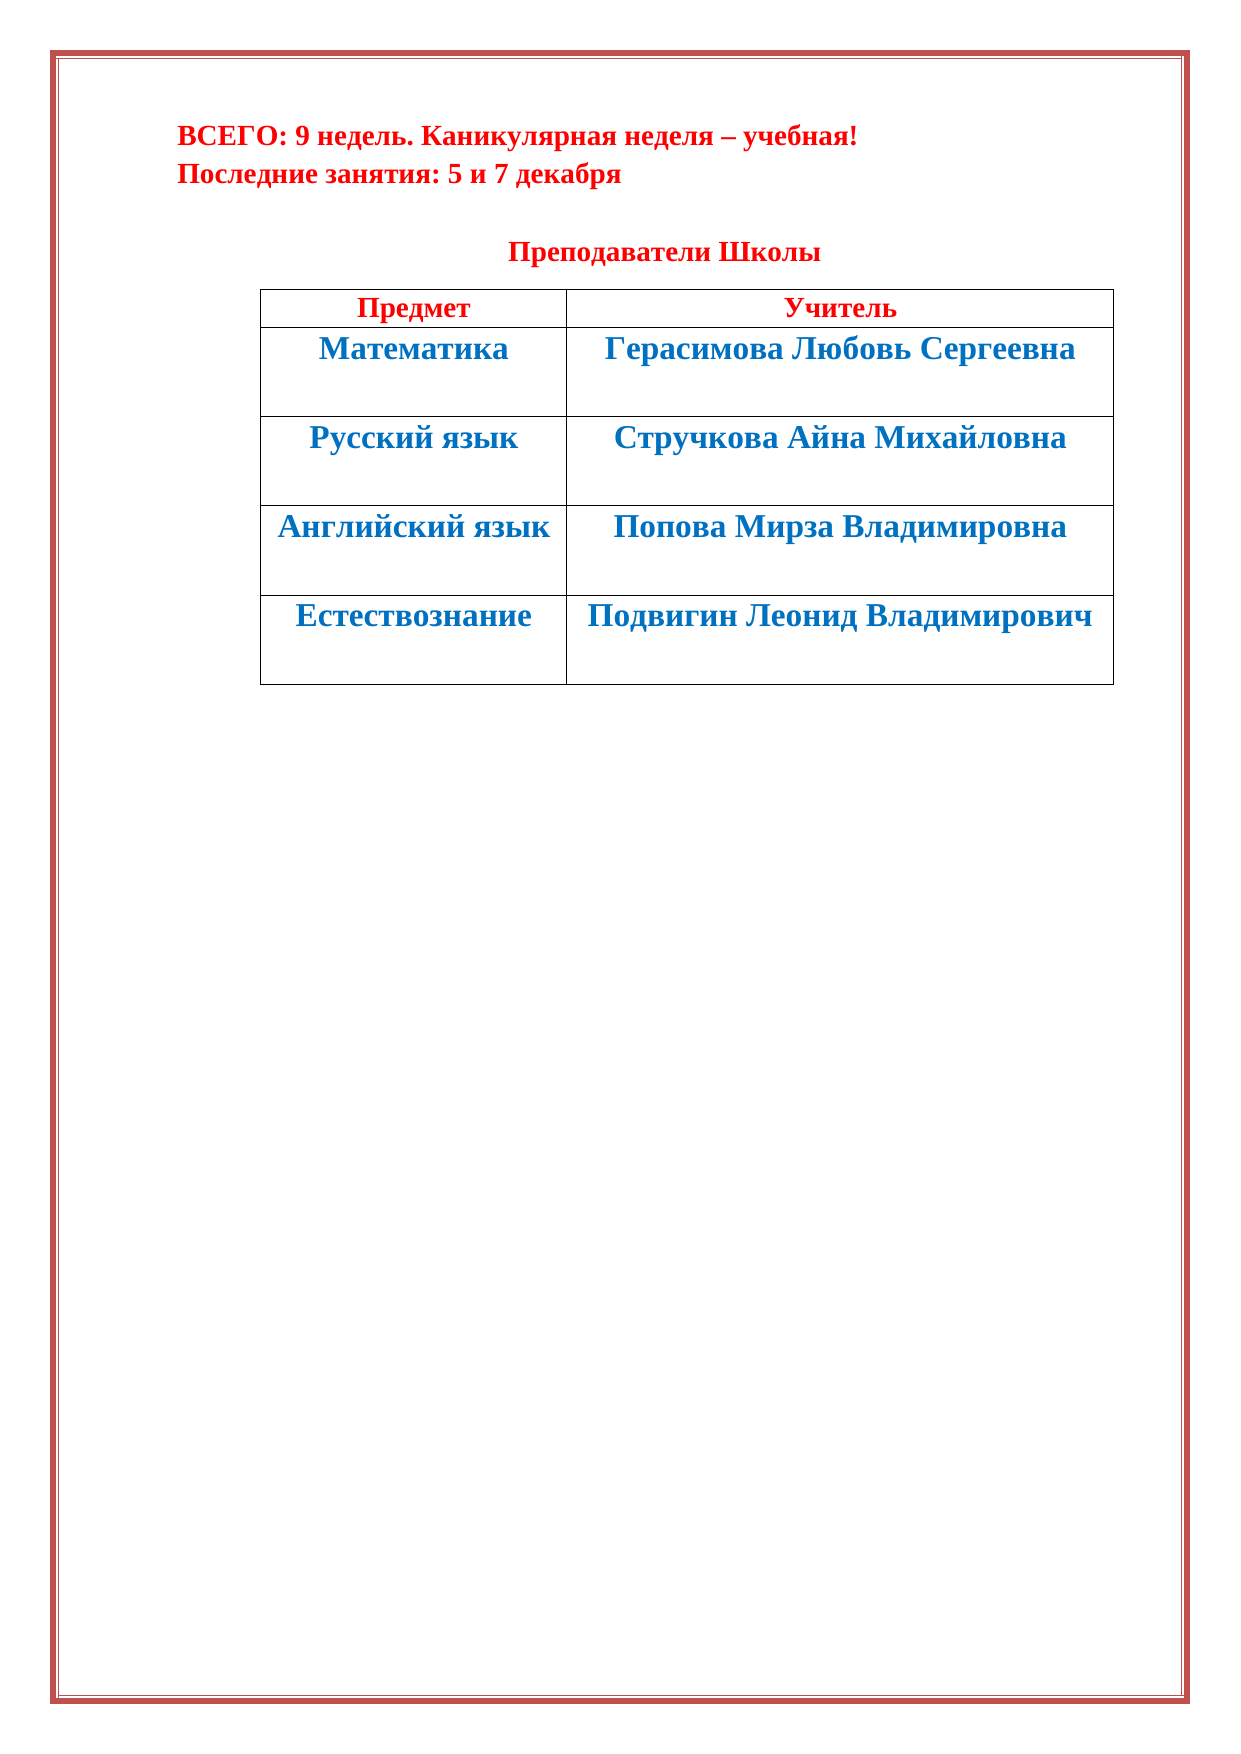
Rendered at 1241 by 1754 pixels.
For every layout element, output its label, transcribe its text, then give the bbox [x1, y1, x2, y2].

table_cell Стручкова Айна Михайловна [567, 417, 1113, 505]
table_cell Герасимова Любовь Сергеевна [567, 328, 1113, 416]
table_header Предмет [261, 290, 566, 327]
text Последние занятия: 5 и 7 декабря [177, 157, 1152, 190]
table_cell Русский язык [261, 417, 566, 505]
text ВСЕГО: 9 недель. Каникулярная неделя – учебная! [177, 118, 1152, 152]
table_header Учитель [567, 290, 1113, 327]
table_cell Математика [261, 328, 566, 416]
table_cell Подвигин Леонид Владимирович [567, 596, 1113, 684]
text Преподаватели Школы [177, 234, 1152, 267]
table_cell Попова Мирза Владимировна [567, 506, 1113, 594]
table_cell Английский язык [261, 506, 566, 594]
table_cell Естествознание [261, 596, 566, 684]
